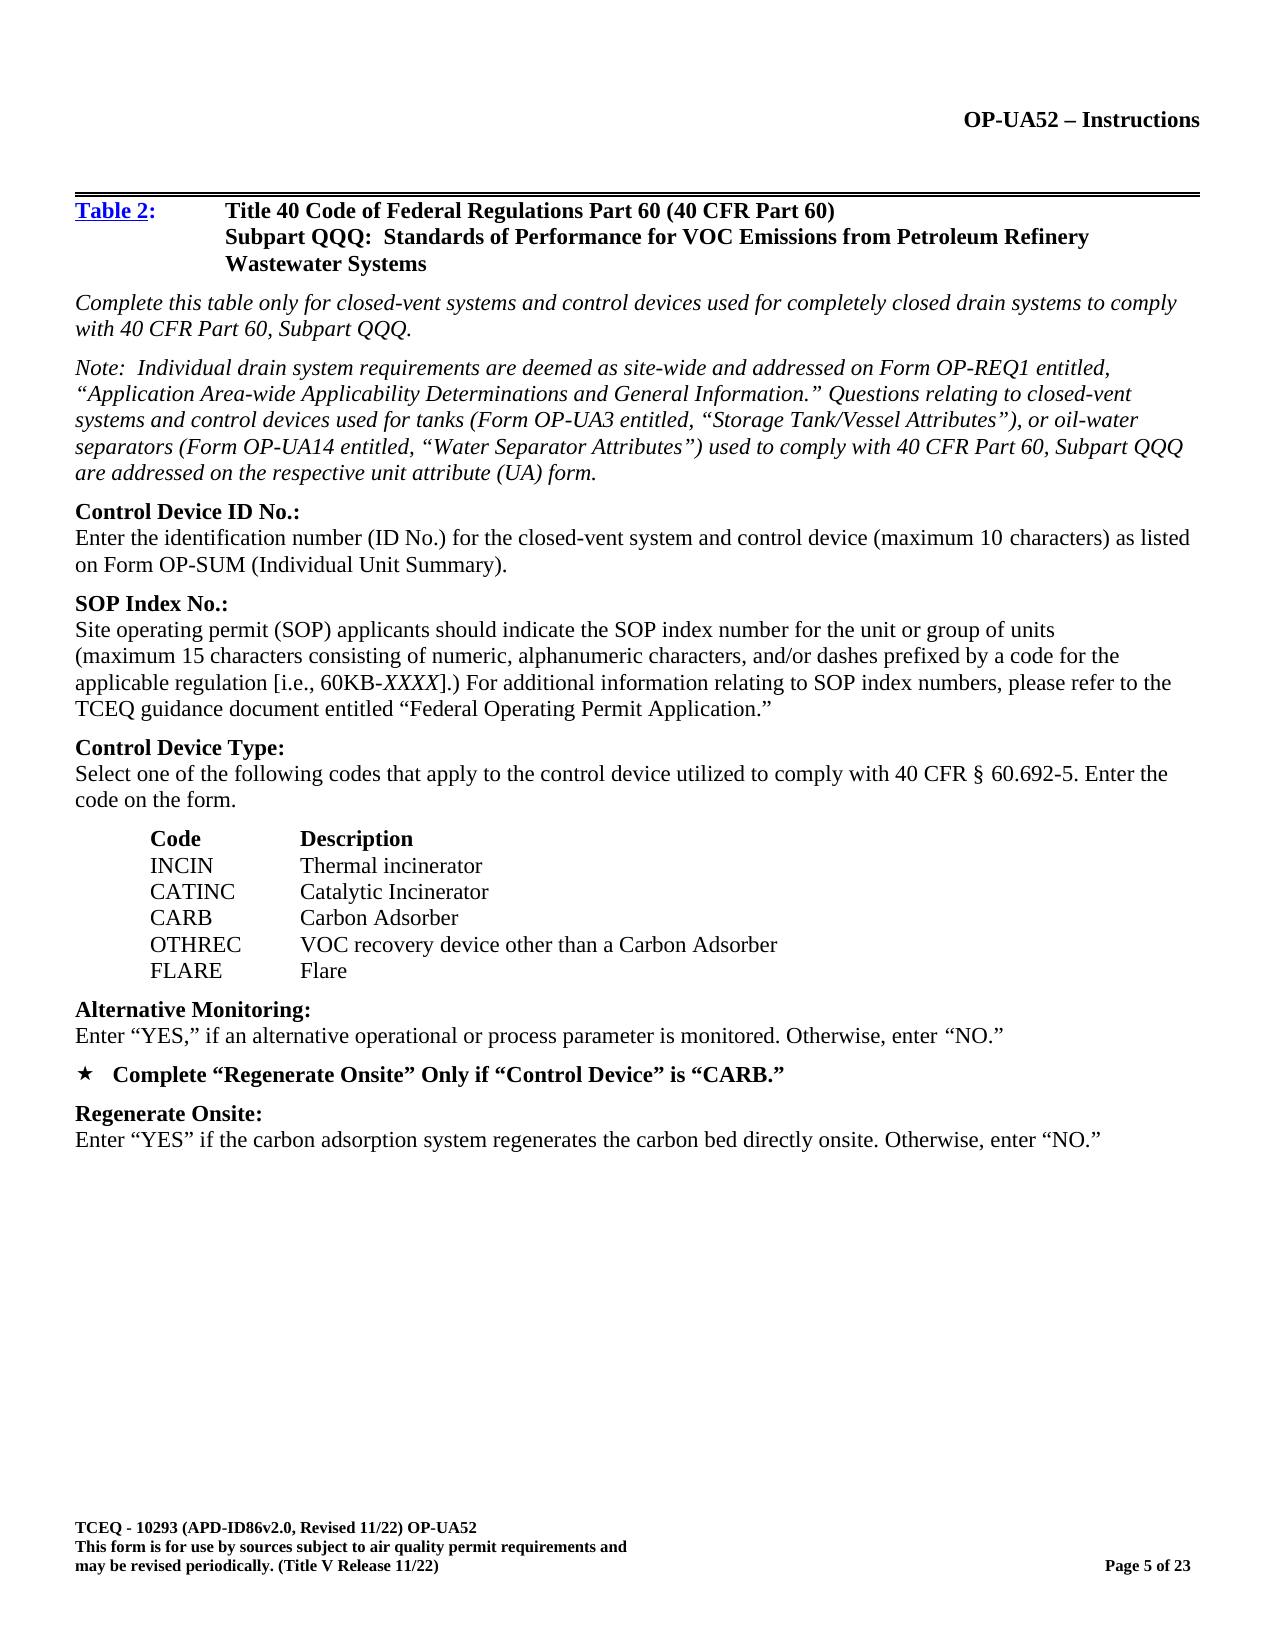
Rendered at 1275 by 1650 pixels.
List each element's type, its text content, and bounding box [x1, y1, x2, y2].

text Enter the identification number (ID No.) for the closed-vent system and control device (maximum 10 characters) as listed on Form OP-SUM (Individual Unit Summary). [75, 524, 1200, 577]
text CARB Carbon Adsorber [150, 904, 1200, 931]
text FLARE Flare [150, 957, 1200, 983]
text INCIN Thermal incinerator [150, 852, 1200, 878]
text Enter “YES,” if an alternative operational or process parameter is monitored. Otherwise, enter “NO.” [75, 1022, 1200, 1049]
text Site operating permit (SOP) applicants should indicate the SOP index number for the unit or group of units (maximum 15 characters consisting of numeric, alphanumeric characters, and/or dashes prefixed by a code for the applicable regulation [i.e., 60KB-XXXX].) For additional information relating to SOP index numbers, please refer to the TCEQ guidance document entitled “Federal Operating Permit Application.” [75, 616, 1200, 721]
text Subpart QQQ: Standards of Performance for VOC Emissions from Petroleum Refinery Wastewater Systems [225, 223, 1200, 276]
text Code Description [150, 825, 1200, 852]
text OTHREC VOC recovery device other than a Carbon Adsorber [150, 931, 1200, 957]
text Alternative Monitoring: [75, 996, 1200, 1022]
text Control Device Type: [75, 734, 1200, 760]
text Enter “YES” if the carbon adsorption system regenerates the carbon bed directly onsite. Otherwise, enter “NO.” [75, 1126, 1200, 1153]
text Complete this table only for closed-vent systems and control devices used for completely closed drain systems to comply with 40 CFR Part 60, Subpart QQQ. [75, 288, 1200, 341]
text Note: Individual drain system requirements are deemed as site-wide and addressed on Form OP-REQ1 entitled, “Application Area-wide Applicability Determinations and General Information.” Questions relating to closed-vent systems and control devices used for tanks (Form OP-UA3 entitled, “Storage Tank/Vessel Attributes”), or oil-water separators (Form OP-UA14 entitled, “Water Separator Attributes”) used to comply with 40 CFR Part 60, Subpart QQQ are addressed on the respective unit attribute (UA) form. [75, 354, 1200, 486]
text Table 2: Title 40 Code of Federal Regulations Part 60 (40 CFR Part 60) [75, 197, 1200, 223]
text CATINC Catalytic Incinerator [150, 878, 1200, 904]
text Regenerate Onsite: [75, 1100, 1200, 1126]
text SOP Index No.: [75, 589, 1200, 616]
list Complete “Regenerate Onsite” Only if “Control Device” is “CARB.” [75, 1061, 1200, 1088]
text Select one of the following codes that apply to the control device utilized to comply with 40 CFR § 60.692-5. Enter the code on the form. [75, 760, 1200, 813]
text Control Device ID No.: [75, 498, 1200, 524]
